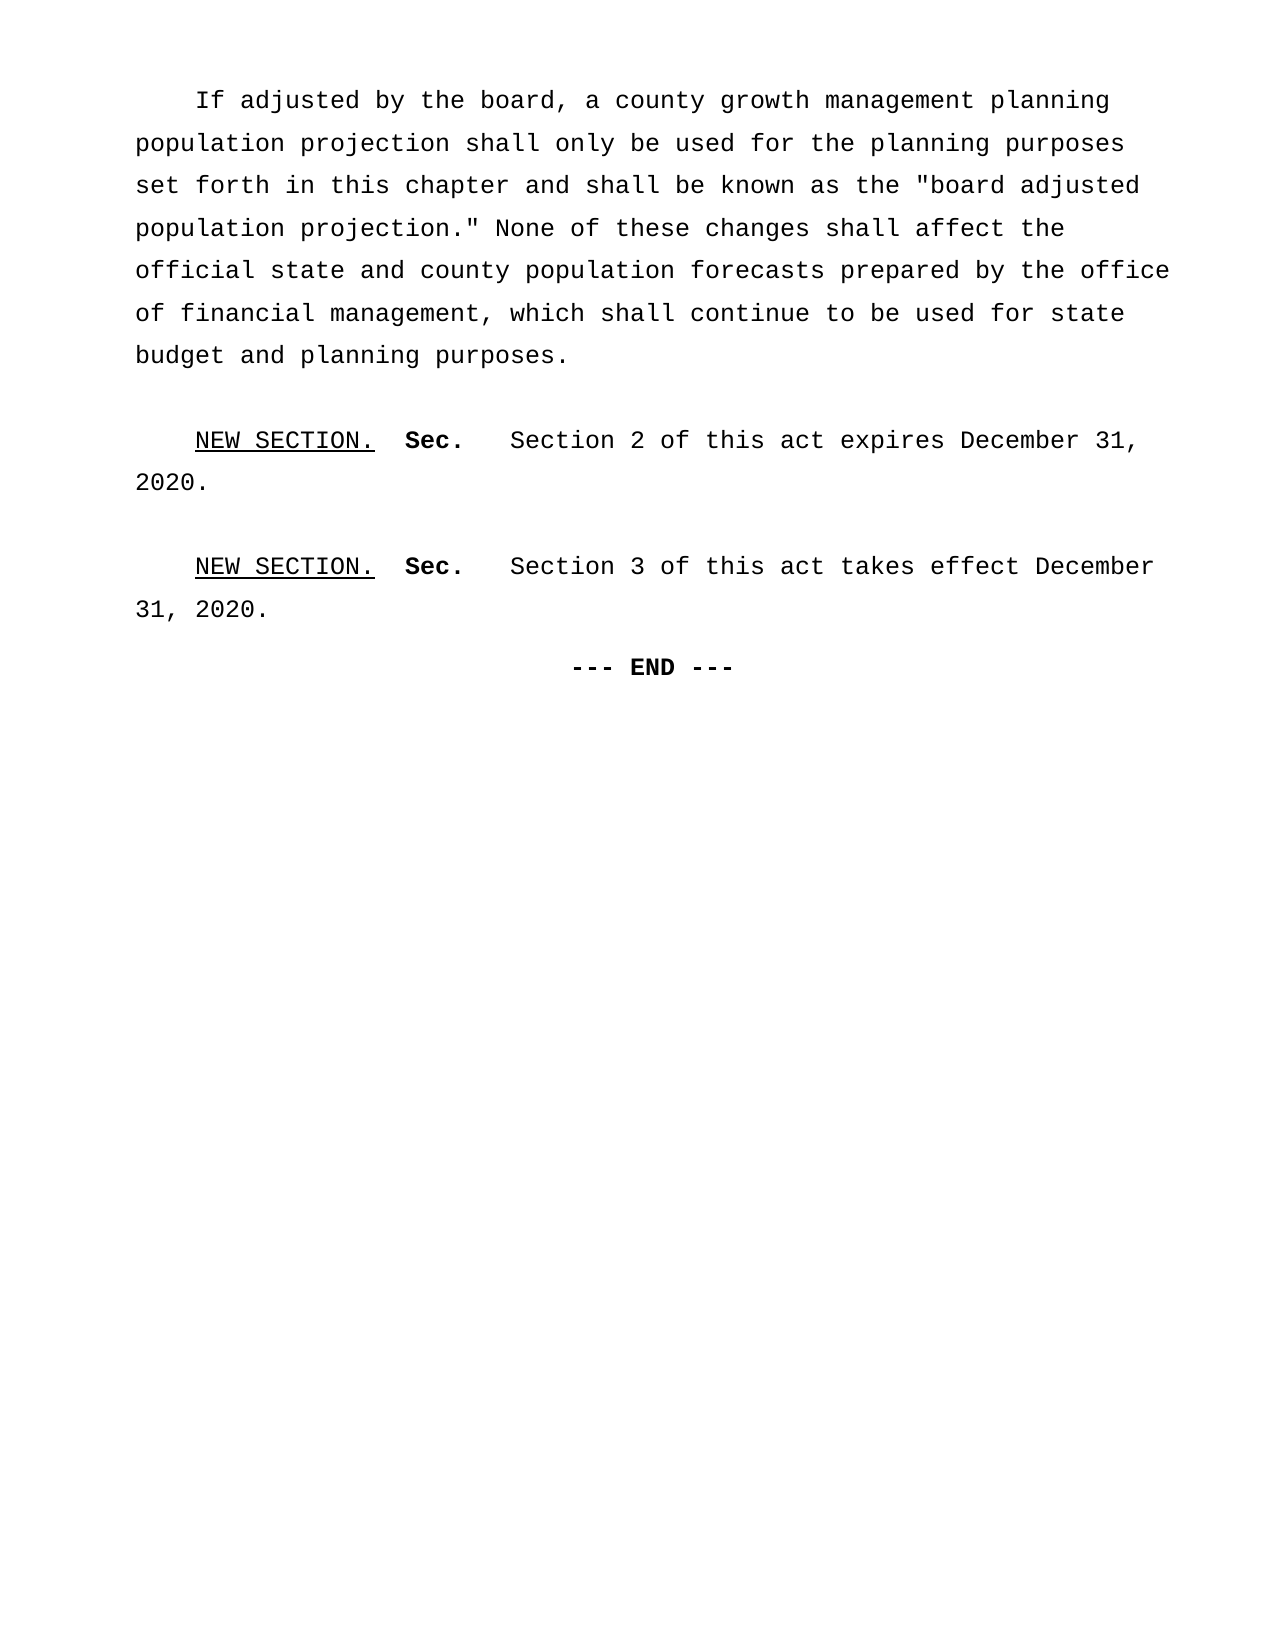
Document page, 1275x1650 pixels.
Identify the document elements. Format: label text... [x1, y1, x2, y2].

text NEW SECTION. Sec. Section 2 of this act expires December 31, 2020. [135, 414, 1170, 499]
text --- END --- [135, 654, 1170, 682]
text NEW SECTION. Sec. Section 3 of this act takes effect December 31, 2020. [135, 541, 1170, 626]
text If adjusted by the board, a county growth management planning population projection shall only be used for the planning purposes set forth in this chapter and shall be known as the "board adjusted population projection." None of these changes shall affect the official state and county population forecasts prepared by the office of financial management, which shall continue to be used for state budget and planning purposes. [135, 75, 1170, 372]
